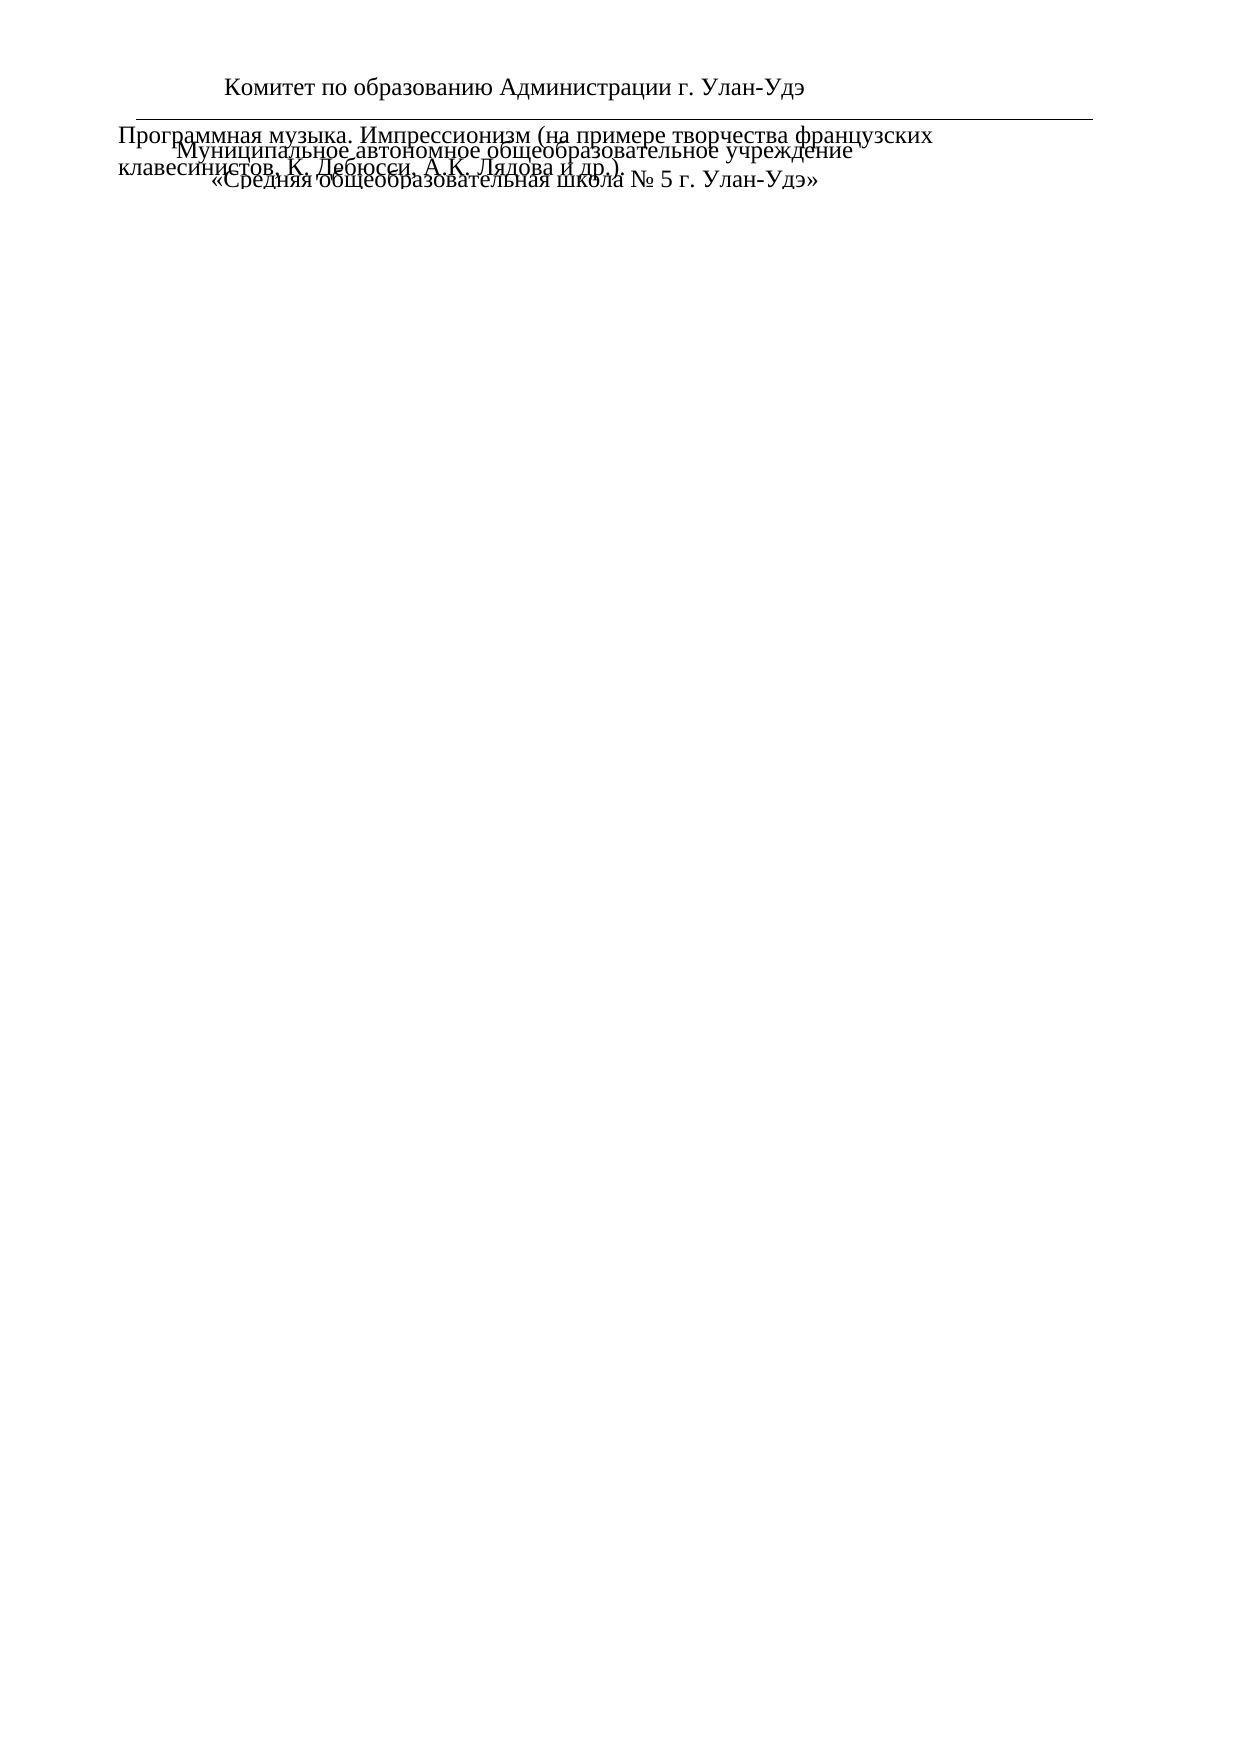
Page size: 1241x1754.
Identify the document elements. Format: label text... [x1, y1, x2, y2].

text Программная музыка. Импрессионизм (на примере творчества французских клавесинистов, К. Дебюсси, А.К. Лядова и др.). [118, 120, 1025, 181]
